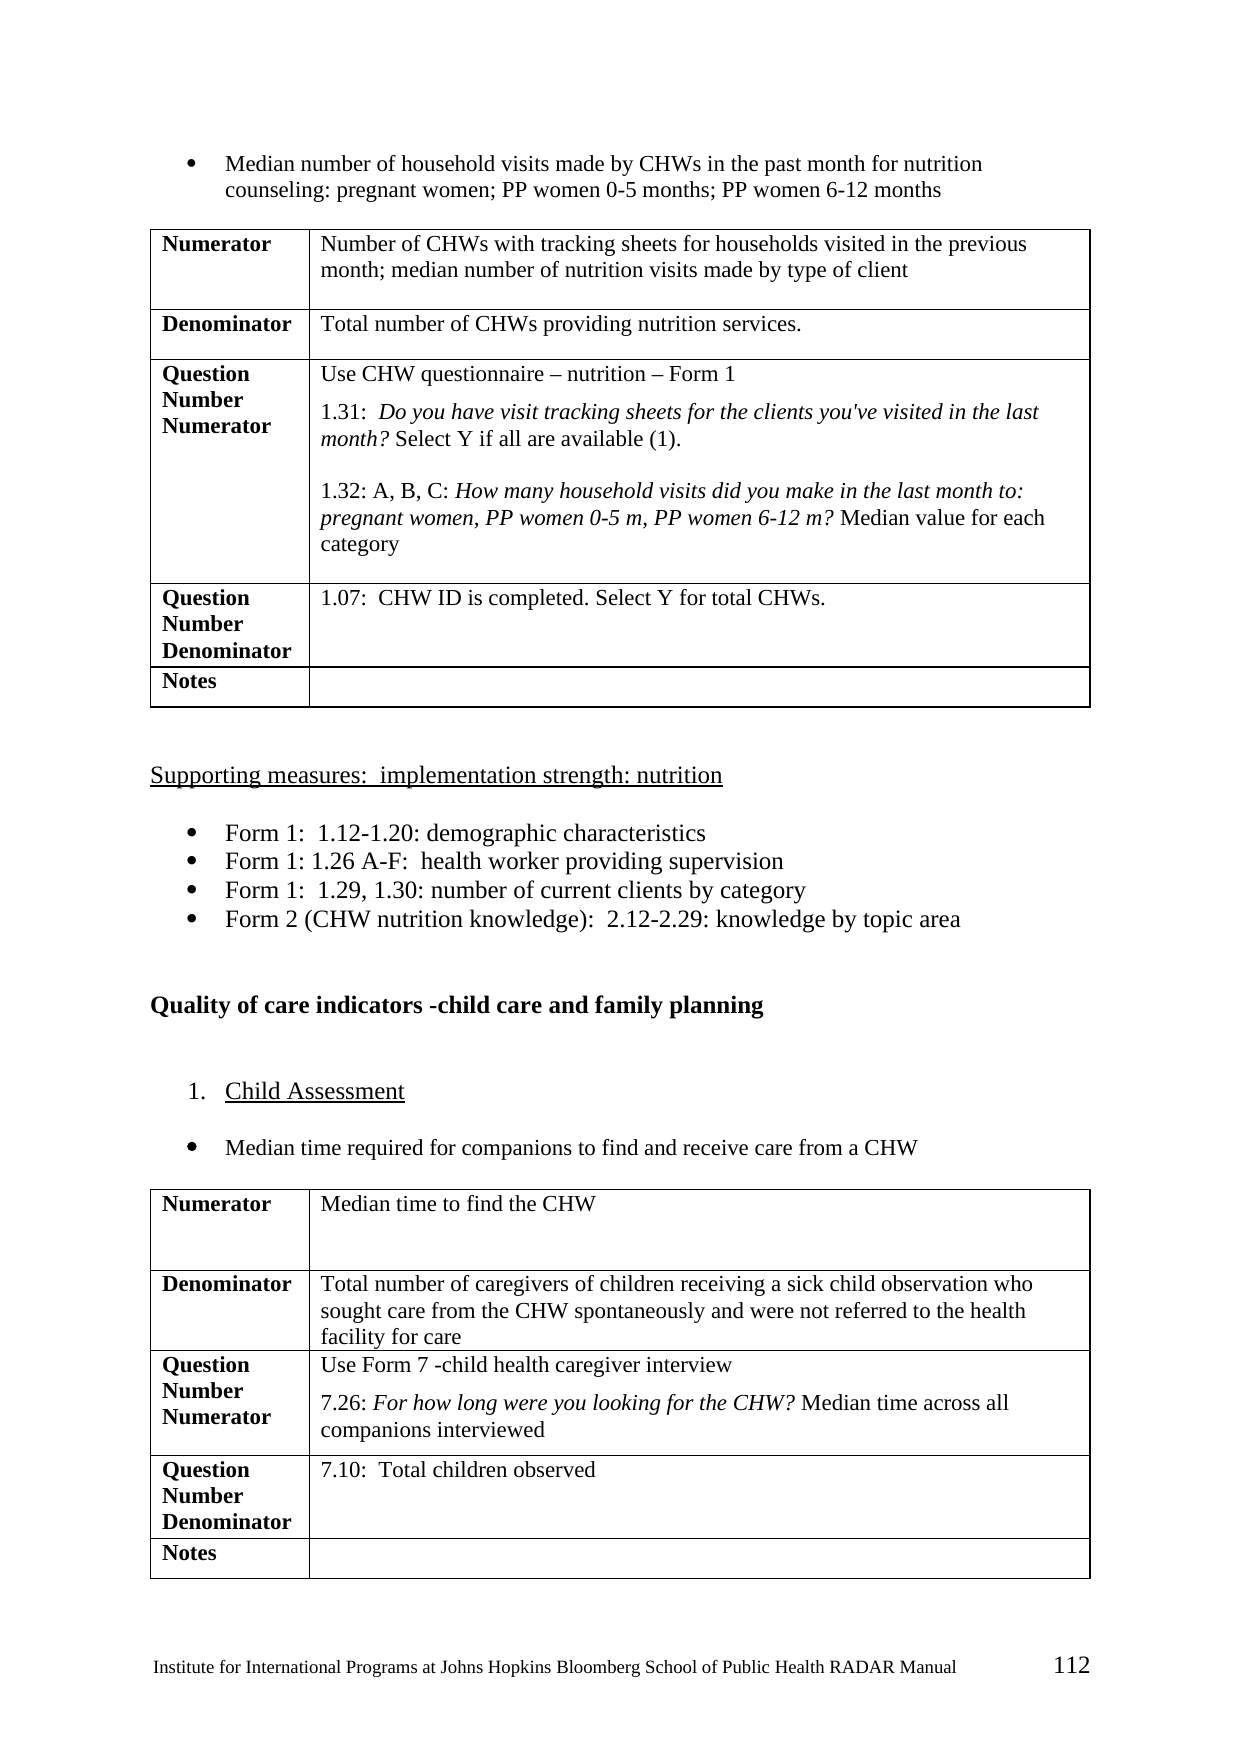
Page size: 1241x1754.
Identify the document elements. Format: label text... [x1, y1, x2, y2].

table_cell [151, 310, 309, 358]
list Median number of household visits made by CHWs in the past month for nutrition counseling: pregnant women; PP women 0-5 months; PP women 6-12 months [187, 150, 1090, 203]
text Quality of care indicators -child care and family planning [150, 990, 1090, 1019]
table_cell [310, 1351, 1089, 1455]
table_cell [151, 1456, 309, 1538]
list Form 1: 1.26 A-F: health worker providing supervision [187, 846, 1090, 875]
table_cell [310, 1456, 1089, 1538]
list Median time required for companions to find and receive care from a CHW [187, 1134, 1090, 1161]
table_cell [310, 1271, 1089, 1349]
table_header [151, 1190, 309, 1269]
list Child Assessment [187, 1076, 1090, 1105]
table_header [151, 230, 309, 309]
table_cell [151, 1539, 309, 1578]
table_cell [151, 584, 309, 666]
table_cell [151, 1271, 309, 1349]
list Form 1: 1.12-1.20: demographic characteristics [187, 818, 1090, 846]
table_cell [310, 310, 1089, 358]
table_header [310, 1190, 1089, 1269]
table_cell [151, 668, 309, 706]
list Form 1: 1.29, 1.30: number of current clients by category [187, 875, 1090, 904]
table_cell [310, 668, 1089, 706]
text Supporting measures: implementation strength: nutrition [150, 760, 1090, 789]
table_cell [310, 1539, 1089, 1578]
list Form 2 (CHW nutrition knowledge): 2.12-2.29: knowledge by topic area [187, 904, 1090, 933]
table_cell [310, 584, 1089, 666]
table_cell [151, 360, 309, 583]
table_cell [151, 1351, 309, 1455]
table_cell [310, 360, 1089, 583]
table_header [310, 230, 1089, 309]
